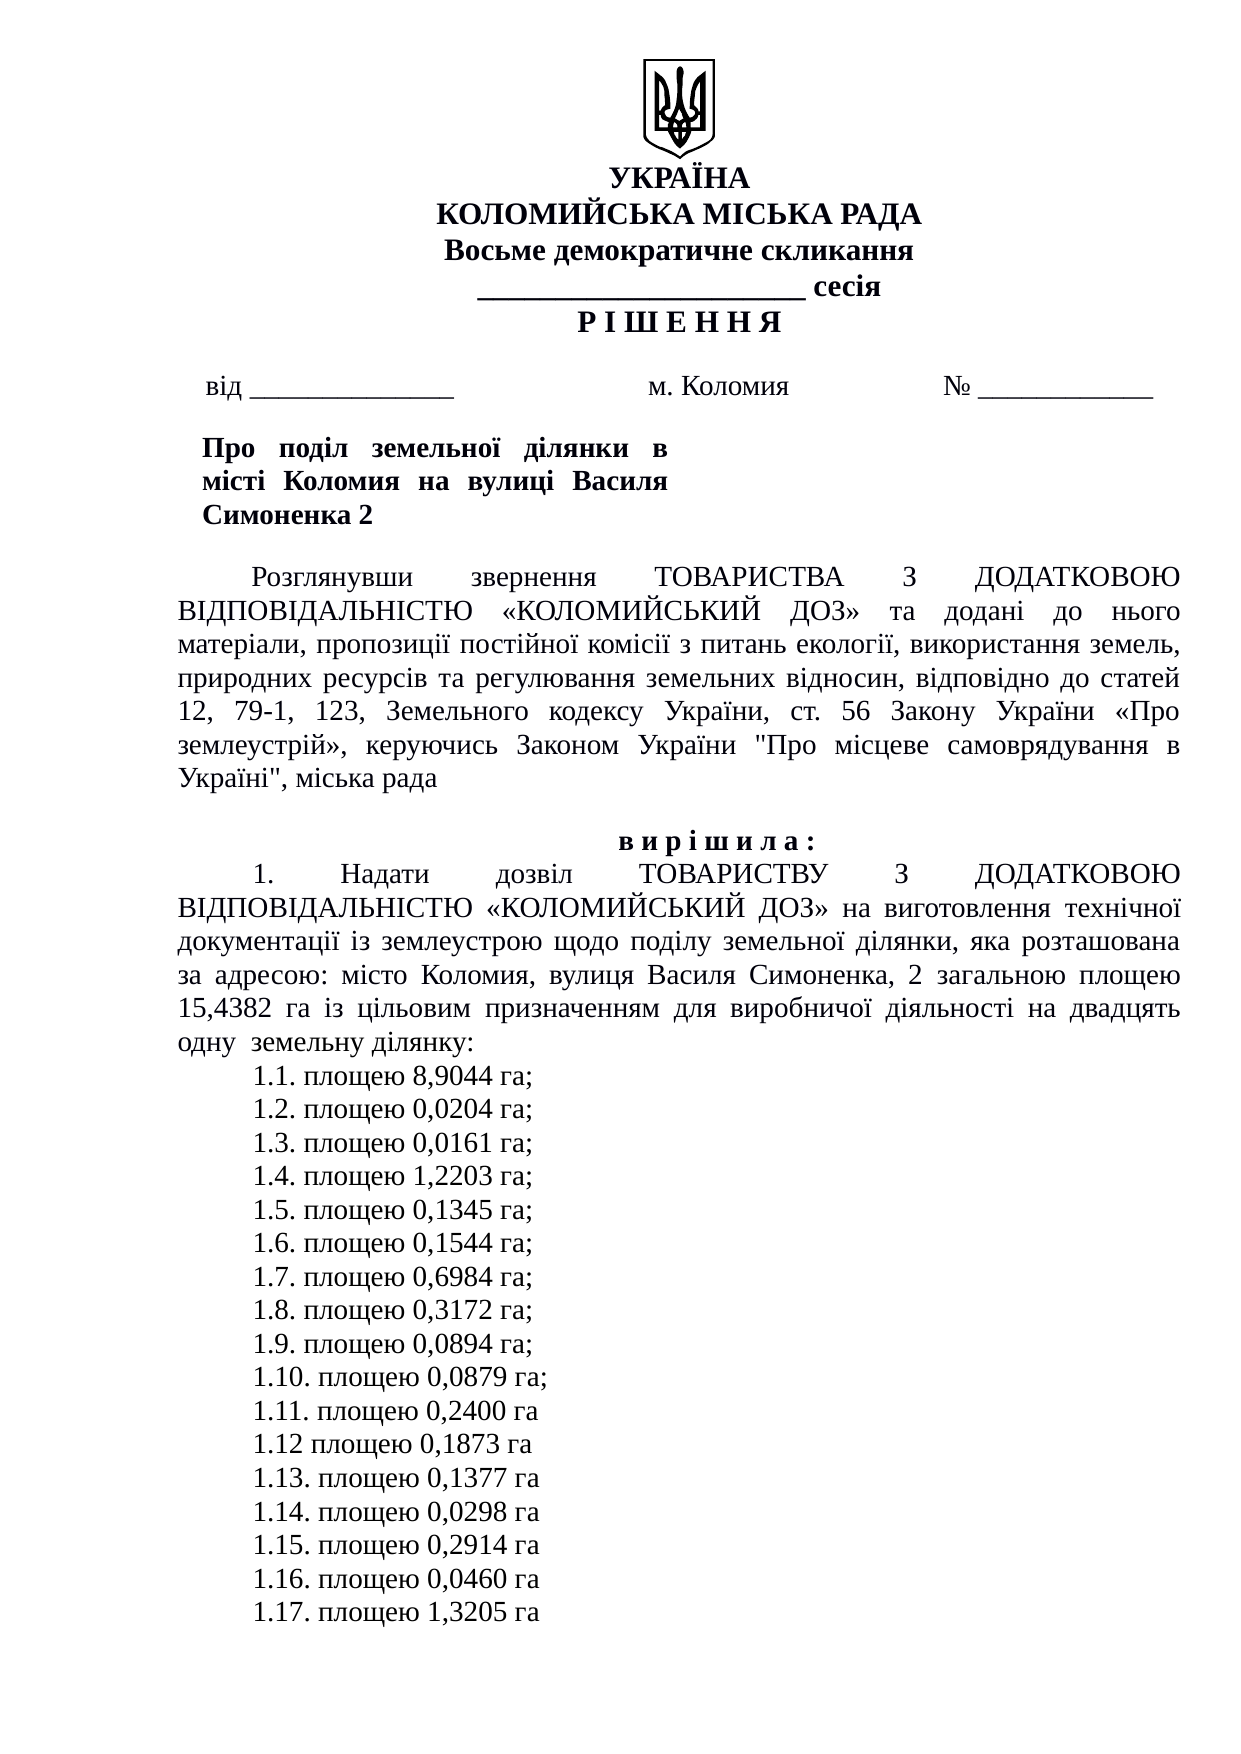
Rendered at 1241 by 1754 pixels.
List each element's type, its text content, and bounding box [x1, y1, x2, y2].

text 1.2. площею 0,0204 га; [177, 1091, 1181, 1125]
text 1.12 площею 0,1873 га [177, 1427, 1181, 1460]
text 1.1. площею 8,9044 га; [177, 1058, 1181, 1091]
text Восьме демократичне скликання [177, 231, 1181, 267]
text 1.15. площею 0,2914 га [177, 1527, 1181, 1561]
text 1.8. площею 0,3172 га; [177, 1292, 1181, 1326]
text 1. Надати дозвіл ТОВАРИСТВУ З ДОДАТКОВОЮ ВІДПОВІДАЛЬНІСТЮ «КОЛОМИЙСЬКИЙ ДОЗ» на виготовлення технічної документації із землеустрою щодо поділу земельної ділянки, яка розташована за адресою: місто Коломия, вулиця Василя Симоненка, 2 загальною площею 15,4382 га із цільовим призначенням для виробничої діяльності на двадцять одну земельну ділянку: [177, 856, 1181, 1058]
text 1.9. площею 0,0894 га; [177, 1326, 1181, 1359]
table_header Про поділ земельної ділянки в місті Коломия на вулиці Василя Симоненка 2 [191, 430, 679, 531]
text _____________________ сесія [177, 267, 1181, 303]
text 1.17. площею 1,3205 га [177, 1594, 1181, 1628]
text 1.14. площею 0,0298 га [177, 1494, 1181, 1527]
text 1.13. площею 0,1377 га [177, 1460, 1181, 1494]
text 1.11. площею 0,2400 га [177, 1393, 1181, 1427]
text УКРАЇНА [177, 159, 1181, 195]
text Р І Ш Е Н Н Я [177, 303, 1181, 339]
text 1.3. площею 0,0161 га; [177, 1125, 1181, 1158]
text в и р і ш и л а : [177, 823, 1181, 856]
text 1.4. площею 1,2203 га; [177, 1158, 1181, 1192]
text 1.16. площею 0,0460 га [177, 1561, 1181, 1594]
text від ______________ м. Коломия № ____________ [177, 368, 1181, 401]
text 1.5. площею 0,1345 га; [177, 1192, 1181, 1225]
text 1.6. площею 0,1544 га; [177, 1225, 1181, 1259]
text КОЛОМИЙСЬКА МІСЬКА РАДА [177, 195, 1181, 231]
text 1.7. площею 0,6984 га; [177, 1259, 1181, 1292]
text 1.10. площею 0,0879 га; [177, 1359, 1181, 1393]
text Розглянувши звернення ТОВАРИСТВА З ДОДАТКОВОЮ ВІДПОВІДАЛЬНІСТЮ «КОЛОМИЙСЬКИЙ ДОЗ» та додані до нього матеріали, пропозиції постійної комісії з питань екології, використання земель, природних ресурсів та регулювання земельних відносин, відповідно до статей 12, 79-1, 123, Земельного кодексу України, ст. 56 Закону України «Про землеустрій», керуючись Законом України "Про місцеве самоврядування в Україні", міська рада [177, 559, 1181, 794]
